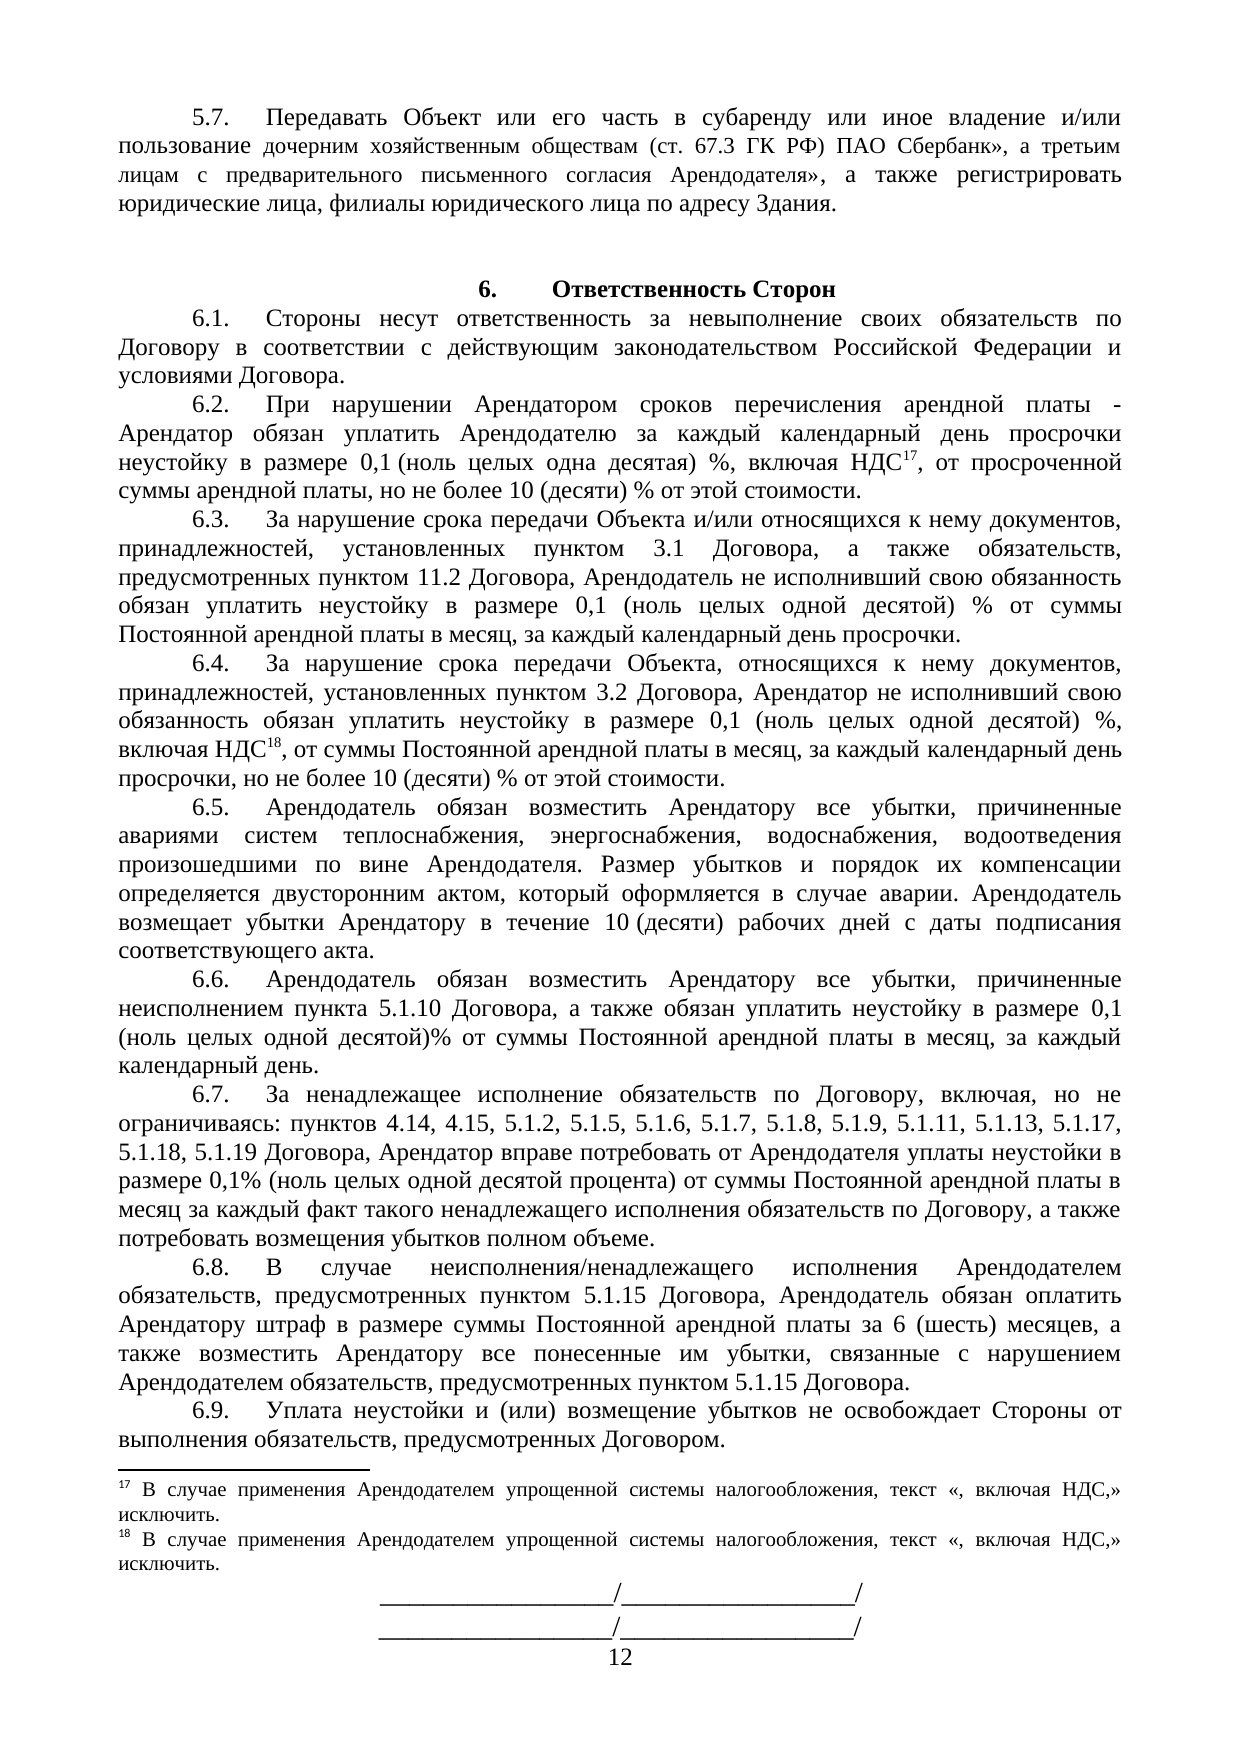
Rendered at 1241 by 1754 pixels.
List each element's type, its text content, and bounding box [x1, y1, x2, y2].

list Передавать Объект или его часть в субаренду или иное владение и/или пользование дочерним хозяйственным обществам (ст. 67.3 ГК РФ) ПАО Сбербанк», а третьим лицам с предварительного письменного согласия Арендодателя», а также регистрировать юридические лица, филиалы юридического лица по адресу Здания. [118, 102, 1122, 217]
list За нарушение срока передачи Объекта, относящихся к нему документов, принадлежностей, установленных пунктом 3.2 Договора, Арендатор не исполнивший свою обязанность обязан уплатить неустойку в размере 0,1 (ноль целых одной десятой) %, включая НДС, от суммы Постоянной арендной платы в месяц, за каждый календарный день просрочки, но не более 10 (десяти) % от этой стоимости. [118, 648, 1122, 792]
list За ненадлежащее исполнение обязательств по Договору, включая, но не ограничиваясь: пунктов 4.14, 4.15, 5.1.2, 5.1.5, 5.1.6, 5.1.7, 5.1.8, 5.1.9, 5.1.12, 5.1.13, 5.1.17, 5.1.18, 5.1.19 Договора, Арендатор вправе потребовать от Арендодателя уплаты неустойки в размере 0,1% (ноль целых одной десятой процента) от суммы Постоянной арендной платы в месяц за каждый факт такого ненадлежащего исполнения обязательств по Договору, а также потребовать возмещения убытков полном объеме. [118, 1079, 1122, 1252]
list Уплата неустойки и (или) возмещение убытков не освобождает Стороны от выполнения обязательств, предусмотренных Договором. [118, 1396, 1122, 1453]
list За нарушение срока передачи Объекта и/или относящихся к нему документов, принадлежностей, установленных пунктом 3.1 Договора, а также обязательств, предусмотренных пунктом 11.2 Договора, Арендодатель не исполнивший свою обязанность обязан уплатить неустойку в размере 0,1 (ноль целых одной десятой) % от суммы Постоянной арендной платы в месяц, за каждый календарный день просрочки. [118, 504, 1122, 648]
list Арендодатель обязан возместить Арендатору все убытки, причиненные неисполнением пункта 5.1.10 Договора, а также обязан уплатить неустойку в размере 0,1 (ноль целых одной десятой)% от суммы Постоянной арендной платы в месяц, за каждый календарный день. [118, 964, 1122, 1079]
list Арендодатель обязан возместить Арендатору все убытки, причиненные авариями систем теплоснабжения, энергоснабжения, водоснабжения, водоотведения произошедшими по вине Арендодателя. Размер убытков и порядок их компенсации определяется двусторонним актом, который оформляется в случае аварии. Арендодатель возмещает убытки Арендатору в течение 10 (десяти) рабочих дней с даты подписания соответствующего акта. [118, 792, 1122, 964]
list Стороны несут ответственность за невыполнение своих обязательств по Договору в соответствии с действующим законодательством Российской Федерации и условиями Договора. [118, 303, 1122, 389]
list При нарушении Арендатором сроков перечисления арендной платы - Арендатор обязан уплатить Арендодателю за каждый календарный день просрочки неустойку в размере 0,1 (ноль целых одна десятая) %, включая НДС, от просроченной суммы арендной платы, но не более 10 (десяти) % от этой стоимости. [118, 389, 1122, 504]
list Ответственность Сторон [118, 274, 1122, 303]
list В случае неисполнения/ненадлежащего исполнения Арендодателем обязательств, предусмотренных пунктом 5.1.15 Договора, Арендодатель обязан оплатить Арендатору штраф в размере суммы Постоянной арендной платы за 6 (шесть) месяцев, а также возместить Арендатору все понесенные им убытки, связанные с нарушением Арендодателем обязательств, предусмотренных пунктом 5.1.15 Договора. [118, 1252, 1122, 1396]
